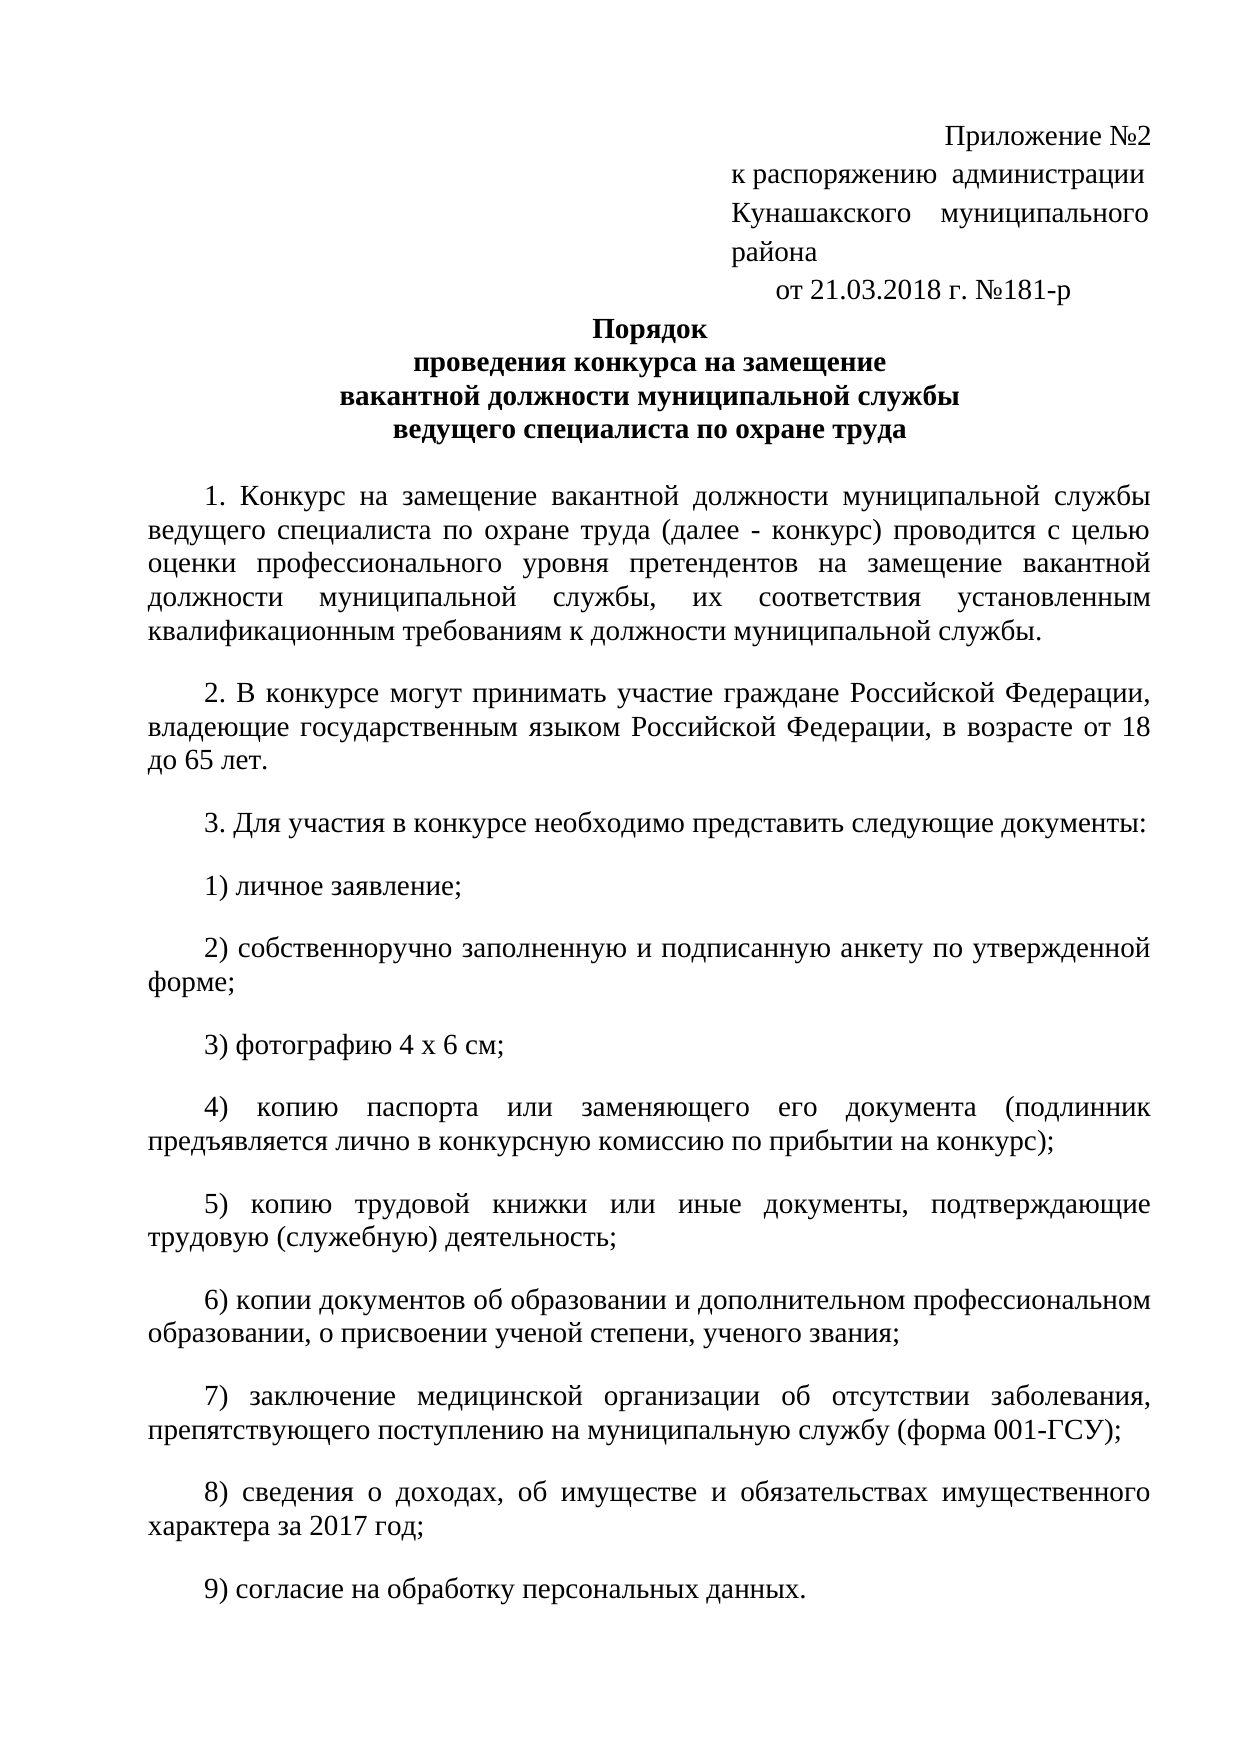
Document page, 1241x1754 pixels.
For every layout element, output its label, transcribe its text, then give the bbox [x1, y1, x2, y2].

text 1) личное заявление; [148, 868, 1152, 901]
text 2) собственноручно заполненную и подписанную анкету по утвержденной форме; [148, 931, 1152, 998]
text Приложение №2 [148, 118, 1152, 152]
text вакантной должности муниципальной службы [148, 378, 1152, 411]
text 3) фотографию 4 x 6 см; [148, 1027, 1152, 1060]
text к распоряжению администрации [148, 157, 1152, 190]
text 8) сведения о доходах, об имуществе и обязательствах имущественного характера за 2017 год; [148, 1474, 1152, 1542]
text района [148, 234, 1152, 267]
text 7) заключение медицинской организации об отсутствии заболевания, препятствующего поступлению на муниципальную службу (форма 001-ГСУ); [148, 1378, 1152, 1445]
text Кунашакского муниципального [148, 195, 1152, 229]
text 4) копию паспорта или заменяющего его документа (подлинник предъявляется лично в конкурсную комиссию по прибытии на конкурс); [148, 1089, 1152, 1157]
text проведения конкурса на замещение [148, 344, 1152, 378]
text Порядок [148, 311, 1152, 344]
text 3. Для участия в конкурсе необходимо представить следующие документы: [148, 805, 1152, 839]
text 9) согласие на обработку персональных данных. [148, 1571, 1152, 1604]
text 6) копии документов об образовании и дополнительном профессиональном образовании, о присвоении ученой степени, ученого звания; [148, 1282, 1152, 1349]
text 1. Конкурс на замещение вакантной должности муниципальной службы ведущего специалиста по охране труда (далее - конкурс) проводится с целью оценки профессионального уровня претендентов на замещение вакантной должности муниципальной службы, их соответствия установленным квалификационным требованиям к должности муниципальной службы. [148, 478, 1152, 646]
text ведущего специалиста по охране труда [148, 411, 1152, 445]
text от 21.03.2018 г. №181-р [148, 272, 1152, 306]
text 5) копию трудовой книжки или иные документы, подтверждающие трудовую (служебную) деятельность; [148, 1186, 1152, 1253]
text 2. В конкурсе могут принимать участие граждане Российской Федерации, владеющие государственным языком Российской Федерации, в возрасте от 18 до 65 лет. [148, 675, 1152, 776]
